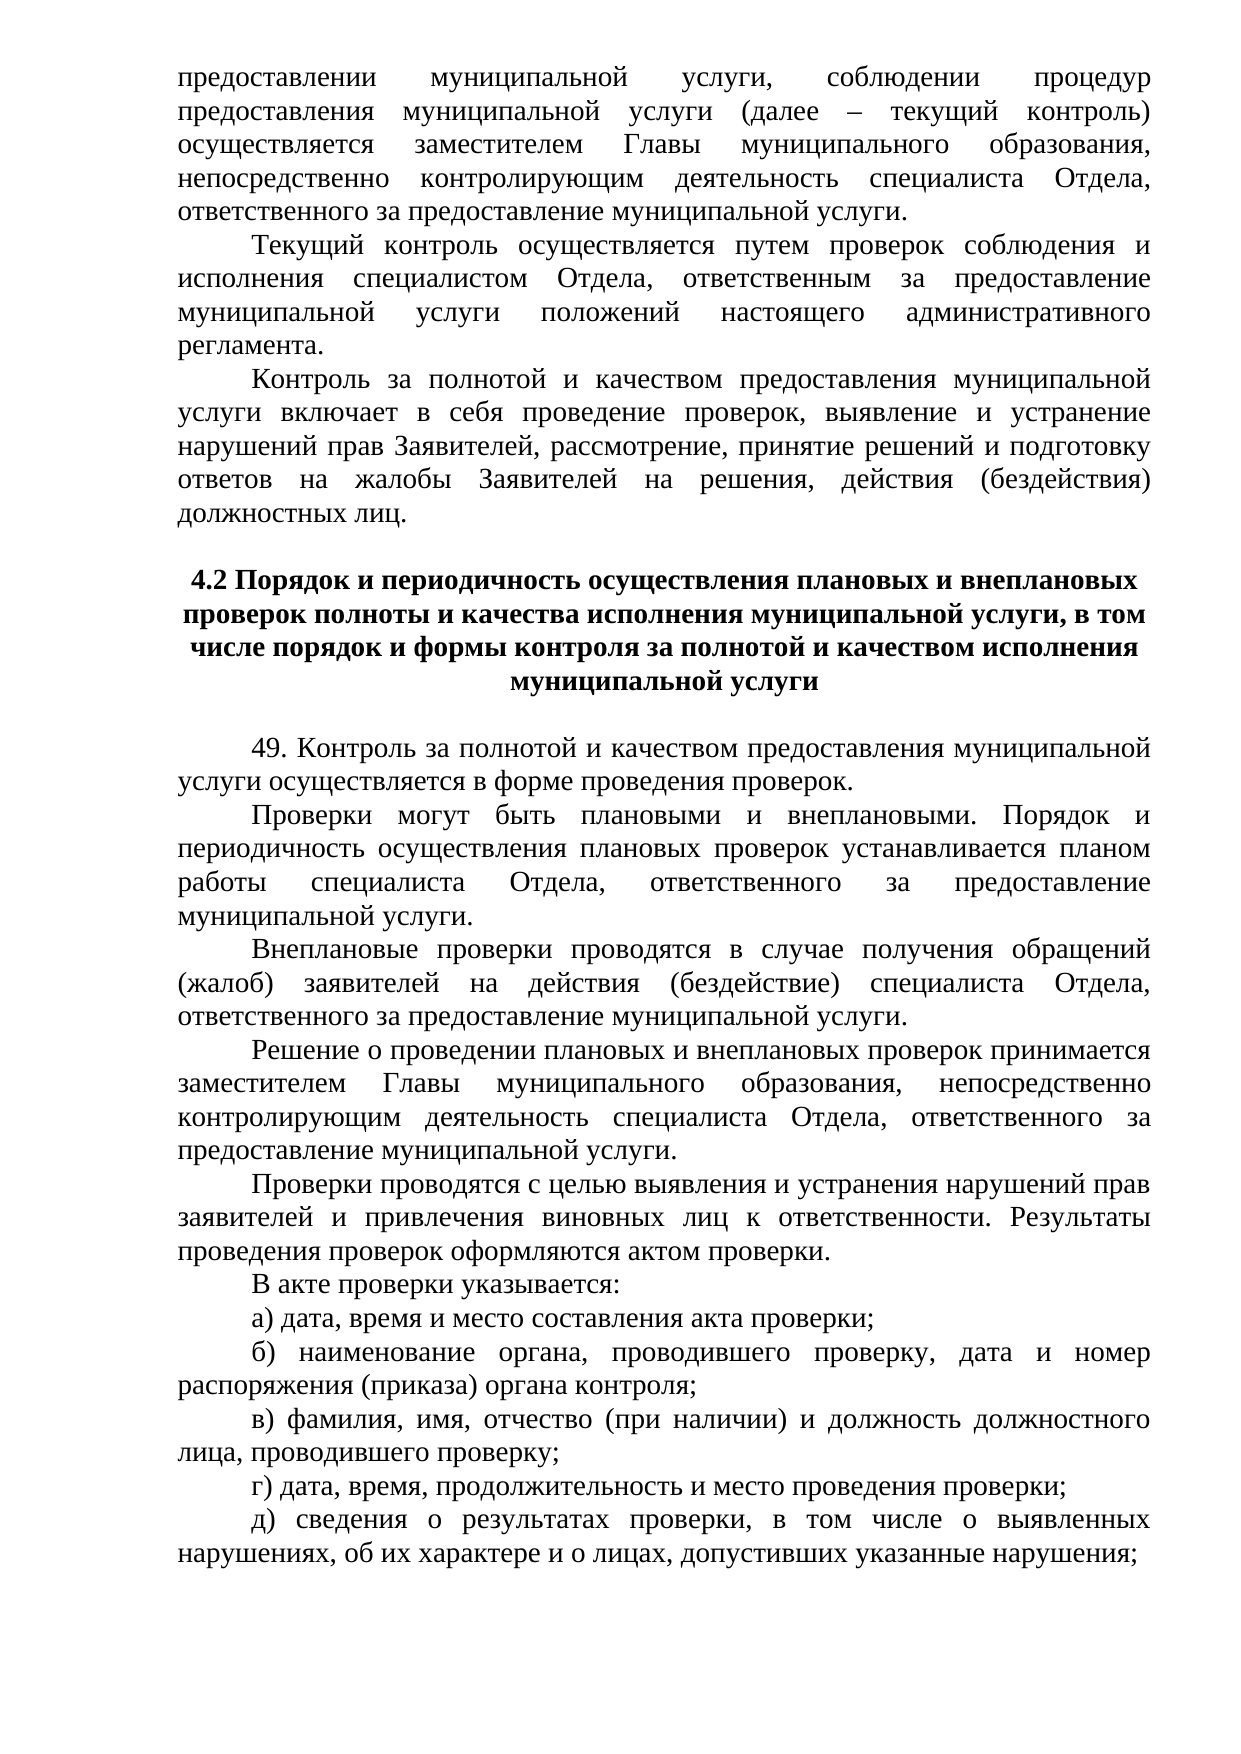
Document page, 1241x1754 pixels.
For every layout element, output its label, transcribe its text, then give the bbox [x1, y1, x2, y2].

text Проверки проводятся с целью выявления и устранения нарушений прав заявителей и привлечения виновных лиц к ответственности. Результаты проведения проверок оформляются актом проверки. [177, 1166, 1152, 1267]
text 49. Контроль за полнотой и качеством предоставления муниципальной услуги осуществляется в форме проведения проверок. [177, 730, 1152, 797]
text Текущий контроль осуществляется путем проверок соблюдения и исполнения специалистом Отдела, ответственным за предоставление муниципальной услуги положений настоящего административного регламента. [177, 227, 1152, 361]
text г) дата, время, продолжительность и место проведения проверки; [177, 1468, 1152, 1501]
text 4.2 Порядок и периодичность осуществления плановых и внеплановых проверок полноты и качества исполнения муниципальной услуги, в том числе порядок и формы контроля за полнотой и качеством исполнения муниципальной услуги [177, 562, 1152, 696]
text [177, 59, 1152, 227]
text В акте проверки указывается: [177, 1267, 1152, 1300]
text Внеплановые проверки проводятся в случае получения обращений (жалоб) заявителей на действия (бездействие) специалиста Отдела, ответственного за предоставление муниципальной услуги. [177, 931, 1152, 1032]
text в) фамилия, имя, отчество (при наличии) и должность должностного лица, проводившего проверку; [177, 1401, 1152, 1468]
text а) дата, время и место составления акта проверки; [177, 1300, 1152, 1334]
text Решение о проведении плановых и внеплановых проверок принимается заместителем Главы муниципального образования, непосредственно контролирующим деятельность специалиста Отдела, ответственного за предоставление муниципальной услуги. [177, 1032, 1152, 1166]
text б) наименование органа, проводившего проверку, дата и номер распоряжения (приказа) органа контроля; [177, 1334, 1152, 1401]
text Контроль за полнотой и качеством предоставления муниципальной услуги включает в себя проведение проверок, выявление и устранение нарушений прав Заявителей, рассмотрение, принятие решений и подготовку ответов на жалобы Заявителей на решения, действия (бездействия) должностных лиц. [177, 361, 1152, 529]
text д) сведения о результатах проверки, в том числе о выявленных нарушениях, об их характере и о лицах, допустивших указанные нарушения; [177, 1501, 1152, 1568]
text Проверки могут быть плановыми и внеплановыми. Порядок и периодичность осуществления плановых проверок устанавливается планом работы специалиста Отдела, ответственного за предоставление муниципальной услуги. [177, 797, 1152, 931]
